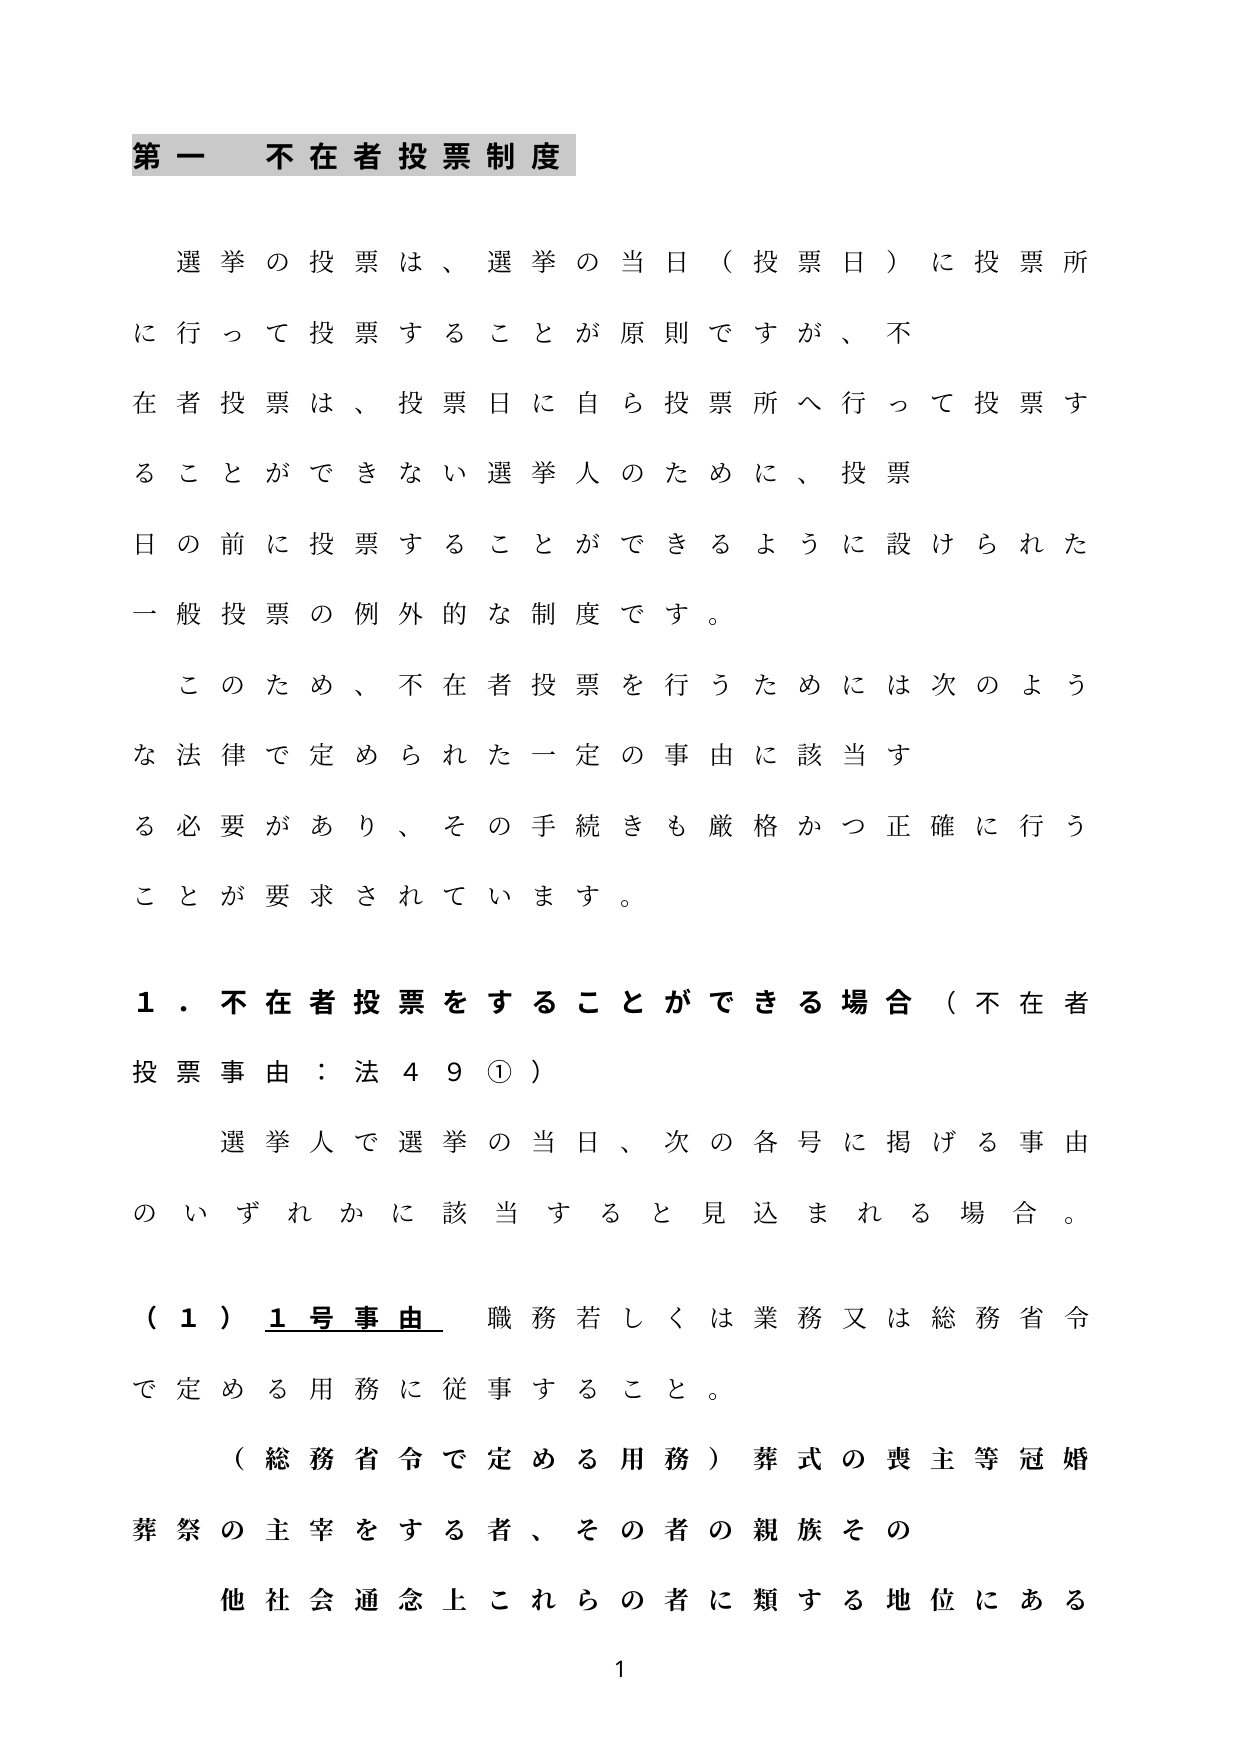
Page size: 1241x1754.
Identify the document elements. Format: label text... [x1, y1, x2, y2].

text 選挙人で選挙の当日、次の各号に掲げる事由のいずれかに該当すると見込まれる場合。 [132, 1106, 1108, 1247]
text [132, 1563, 1108, 1634]
text （総務省令で定める用務）葬式の喪主等冠婚葬祭の主宰をする者、その者の親族その [132, 1423, 1108, 1563]
text １．不在者投票をすることができる場合（不在者投票事由：法４９①） [132, 965, 1108, 1106]
text 選挙の投票は、選挙の当日（投票日）に投票所に行って投票することが原則ですが、不 在者投票は、投票日に自ら投票所へ行って投票することができない選挙人のために、投票 日の前に投票することができるように設けられた一般投票の例外的な制度です。 [132, 226, 1108, 648]
text 第一 不在者投票制度 [132, 120, 1108, 190]
text このため、不在者投票を行うためには次のような法律で定められた一定の事由に該当す る必要があり、その手続きも厳格かつ正確に行うことが要求されています。 [132, 648, 1108, 930]
text （１）１号事由 職務若しくは業務又は総務省令で定める用務に従事すること。 [132, 1282, 1108, 1423]
